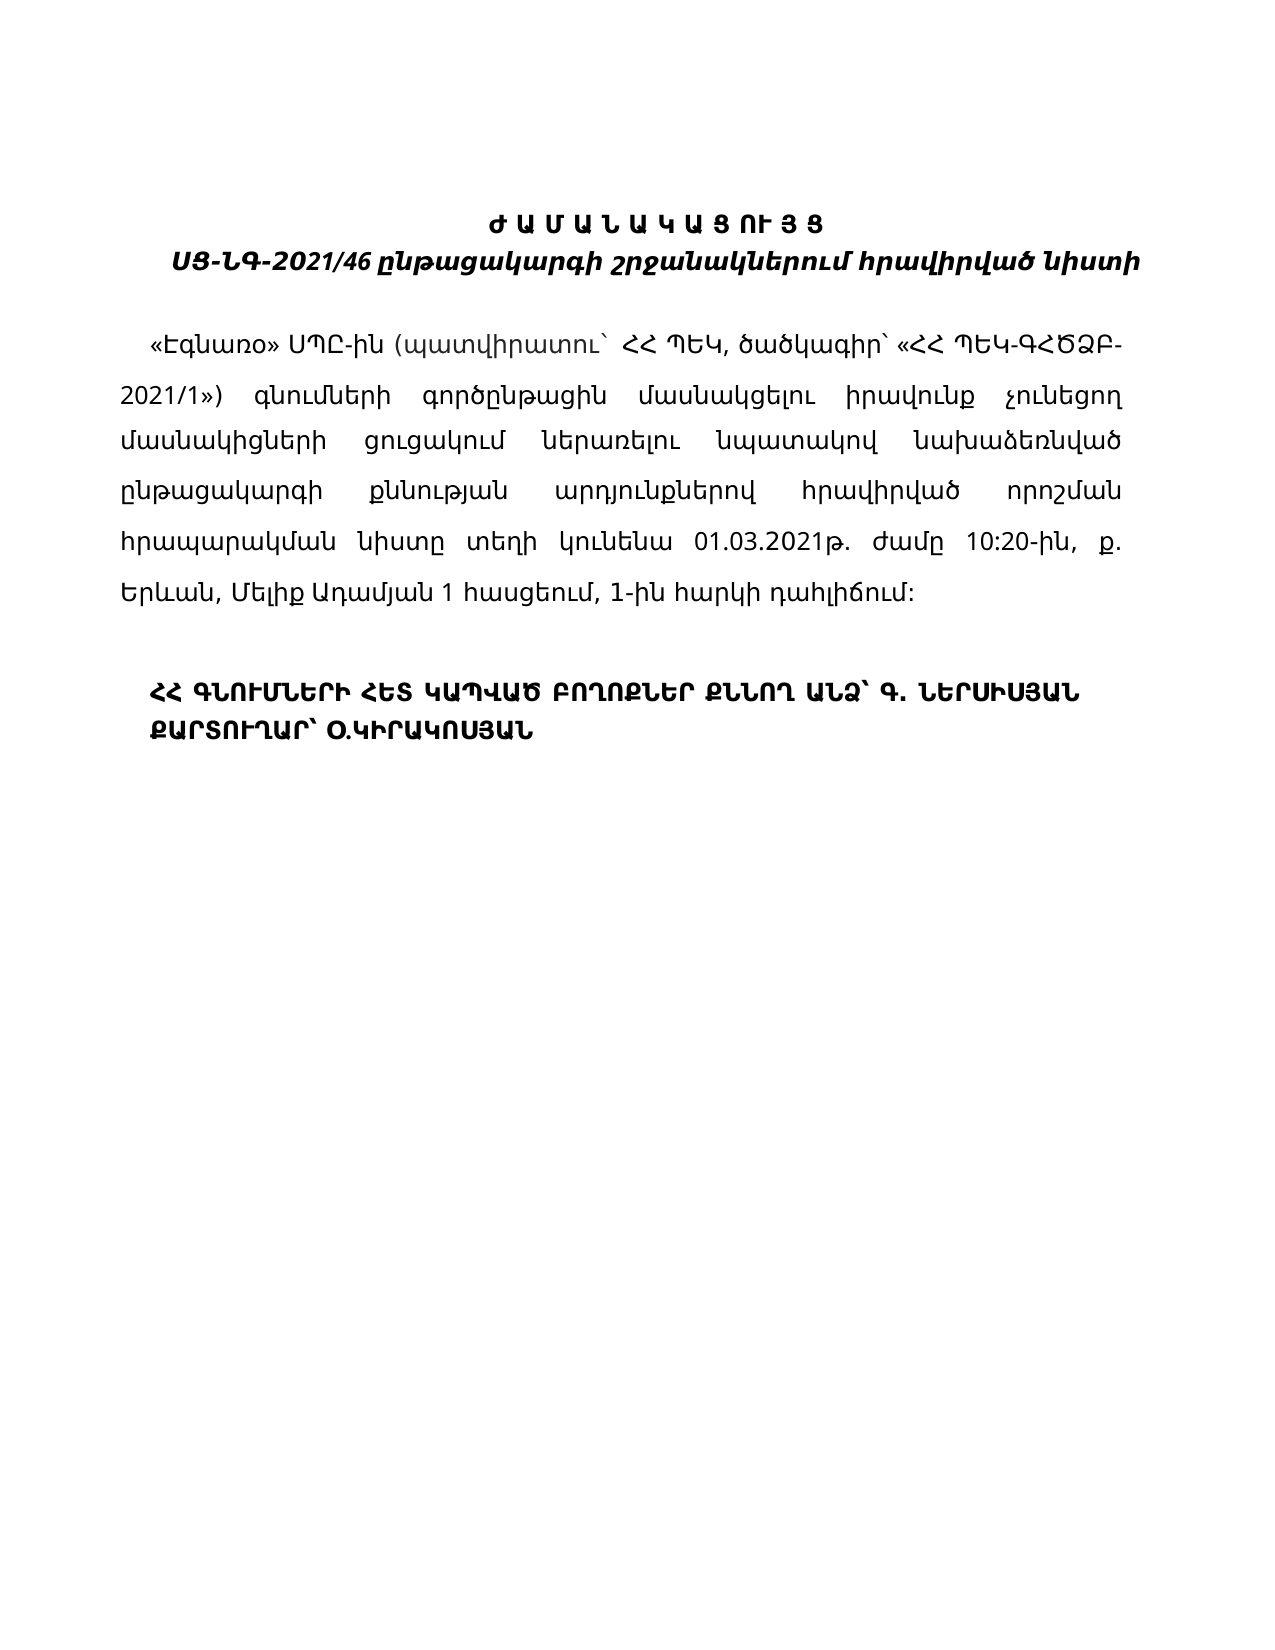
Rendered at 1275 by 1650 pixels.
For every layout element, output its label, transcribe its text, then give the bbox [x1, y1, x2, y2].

text Ժ Ա Մ Ա Ն Ա Կ Ա Ց ՈՒ Յ Ց [150, 210, 1162, 239]
text ՀՀ ԳՆՈՒՄՆԵՐԻ ՀԵՏ ԿԱՊՎԱԾ ԲՈՂՈՔՆԵՐ ՔՆՆՈՂ ԱՆՁ՝ Գ. ՆԵՐՍԻՍՅԱՆ ՔԱՐՏՈՒՂԱՐ՝ Օ.ԿԻՐԱԿՈՍՅԱՆ [150, 678, 1081, 747]
text ՍՑ-ՆԳ-2021/46 ընթացակարգի շրջանակներում հրավիրված նիստի [150, 243, 1162, 278]
text «Էգնառօ» ՍՊԸ-ին (պատվիրատու` ՀՀ ՊԵԿ, ծածկագիր՝ «ՀՀ ՊԵԿ-ԳՀԾՁԲ-2021/1») գնումների գործընթացին մասնակցելու իրավունք չունեցող մասնակիցների ցուցակում ներառելու նպատակով նախաձեռնված ընթացակարգի քննության արդյունքներով հրավիրված որոշման հրապարակման նիստը տեղի կունենա 01.03.2021թ. ժամը 10:20-ին, ք. Երևան, Մելիք Ադամյան 1 հասցեում, 1-ին հարկի դահլիճում: [120, 326, 1123, 608]
